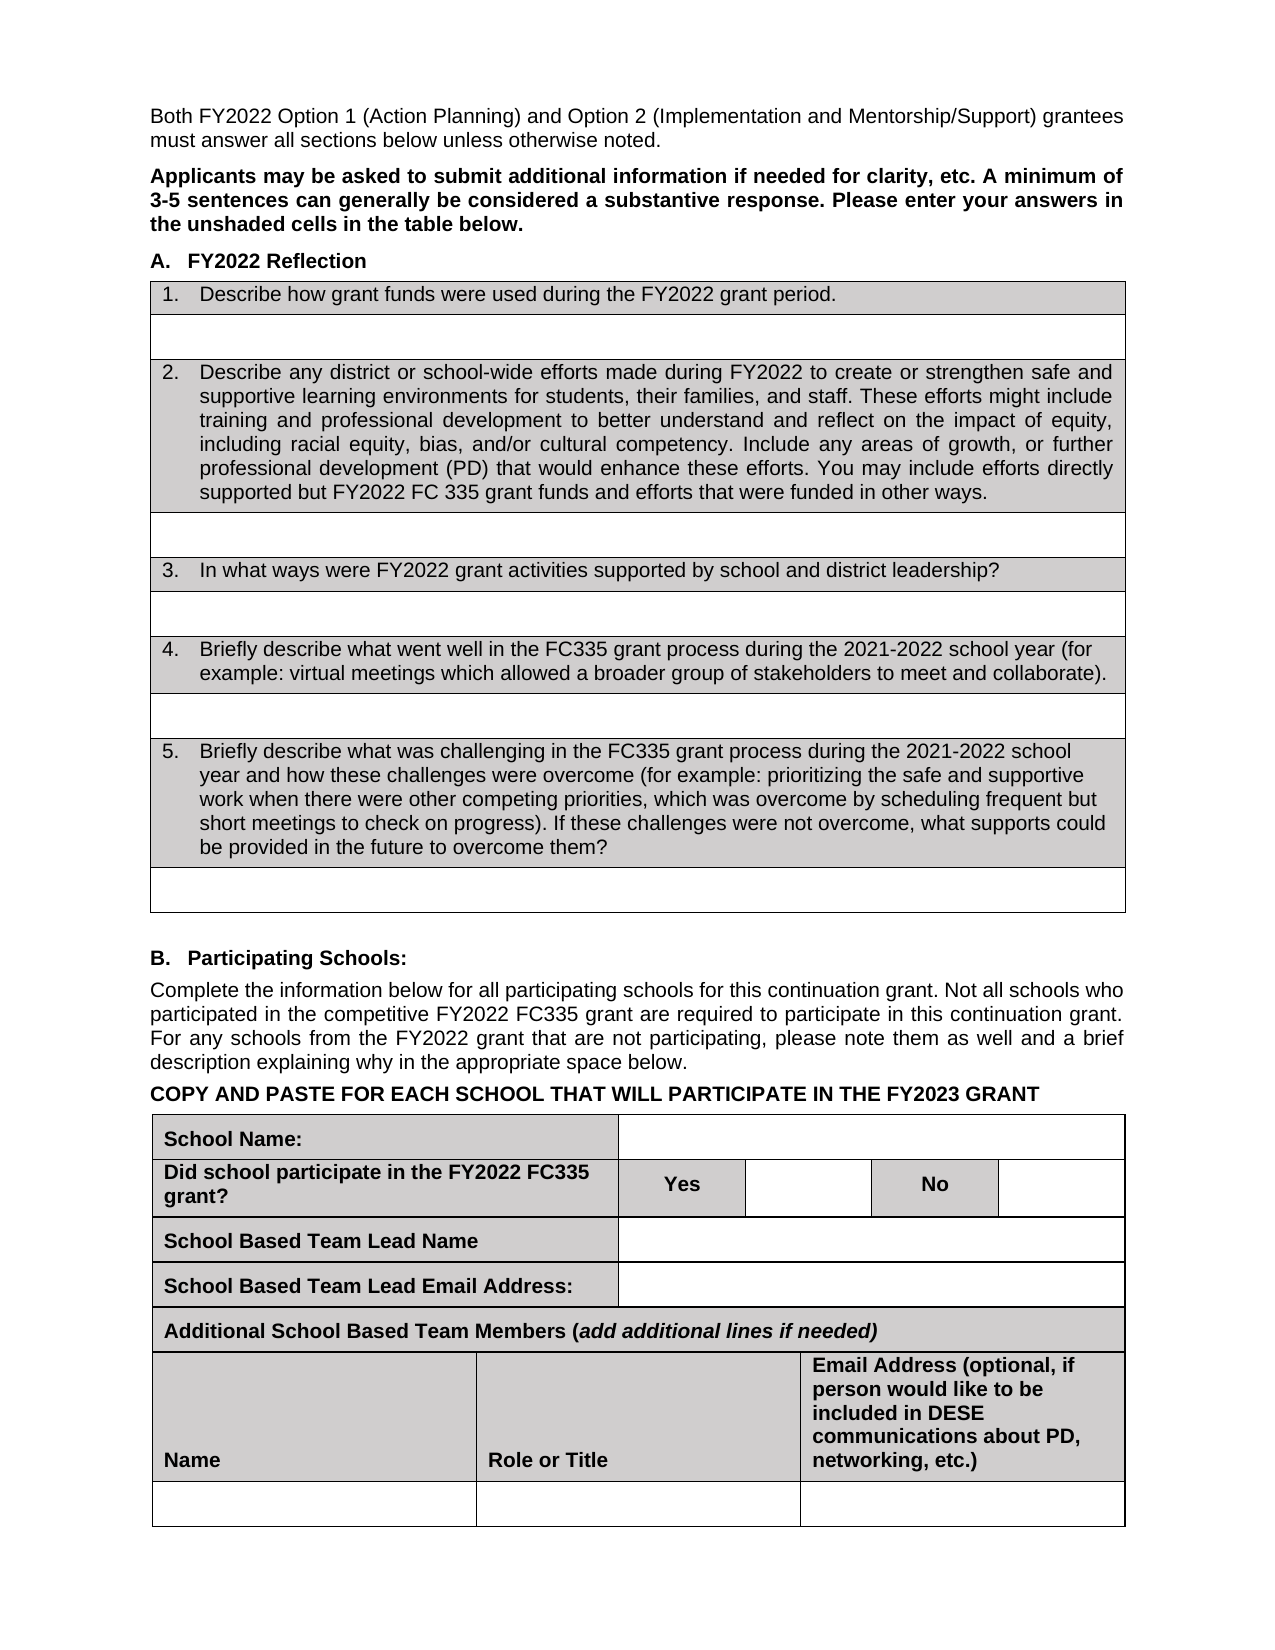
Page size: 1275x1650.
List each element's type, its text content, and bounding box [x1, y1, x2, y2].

table_cell School Based Team Lead Email Address: [153, 1263, 618, 1306]
text Complete the information below for all participating schools for this continuation grant. Not all schools who participated in the competitive FY2022 FC335 grant are required to participate in this continuation grant. For any schools from the FY2022 grant that are not participating, please note them as well and a brief description explaining why in the appropriate space below. [150, 978, 1125, 1073]
table_cell School Based Team Lead Name [153, 1218, 618, 1261]
table_cell [746, 1160, 871, 1216]
list FY2022 Reflection [150, 248, 1125, 272]
table_header [619, 1115, 1124, 1159]
table_cell No [872, 1160, 998, 1216]
table_cell Name [153, 1353, 476, 1481]
table_cell In what ways were FY2022 grant activities supported by school and district leadership? [151, 558, 1125, 591]
table_cell Briefly describe what was challenging in the FC335 grant process during the 2021-2022 school year and how these challenges were overcome (for example: prioritizing the safe and supportive work when there were other competing priorities, which was overcome by scheduling frequent but short meetings to check on progress). If these challenges were not overcome, what supports could be provided in the future to overcome them? [151, 739, 1125, 867]
list Participating Schools: [150, 945, 1125, 969]
table_cell Email Address (optional, if person would like to be included in DESE communications about PD, networking, etc.) [801, 1353, 1124, 1481]
table_cell [151, 592, 1125, 636]
table_cell Additional School Based Team Members (add additional lines if needed) [153, 1308, 1124, 1351]
table_cell Describe any district or school-wide efforts made during FY2022 to create or strengthen safe and supportive learning environments for students, their families, and staff. These efforts might include training and professional development to better understand and reflect on the impact of equity, including racial equity, bias, and/or cultural competency. Include any areas of growth, or further professional development (PD) that would enhance these efforts. You may include efforts directly supported but FY2022 FC 335 grant funds and efforts that were funded in other ways. [151, 360, 1125, 512]
table_cell [801, 1482, 1124, 1526]
table_cell [153, 1482, 476, 1526]
text Applicants may be asked to submit additional information if needed for clarity, etc. A minimum of 3-5 sentences can generally be considered a substantive response. Please enter your answers in the unshaded cells in the table below. [150, 164, 1125, 236]
table_cell [151, 868, 1125, 912]
table_header School Name: [153, 1115, 618, 1159]
table_cell [151, 315, 1125, 359]
table_cell Briefly describe what went well in the FC335 grant process during the 2021-2022 school year (for example: virtual meetings which allowed a broader group of stakeholders to meet and collaborate). [151, 637, 1125, 693]
table_header Describe how grant funds were used during the FY2022 grant period. [151, 282, 1125, 314]
table_cell [619, 1218, 1124, 1261]
table_cell [619, 1263, 1124, 1306]
table_cell [151, 694, 1125, 738]
table_cell Did school participate in the FY2022 FC335 grant? [153, 1160, 618, 1216]
table_cell Role or Title [477, 1353, 800, 1481]
text COPY AND PASTE FOR EACH SCHOOL THAT WILL PARTICIPATE IN THE FY2023 GRANT [150, 1082, 1125, 1106]
table_cell [999, 1160, 1124, 1216]
text Both FY2022 Option 1 (Action Planning) and Option 2 (Implementation and Mentorship/Support) grantees must answer all sections below unless otherwise noted. [150, 104, 1125, 152]
table_cell Yes [619, 1160, 745, 1216]
table_cell [477, 1482, 800, 1526]
table_cell [151, 513, 1125, 557]
